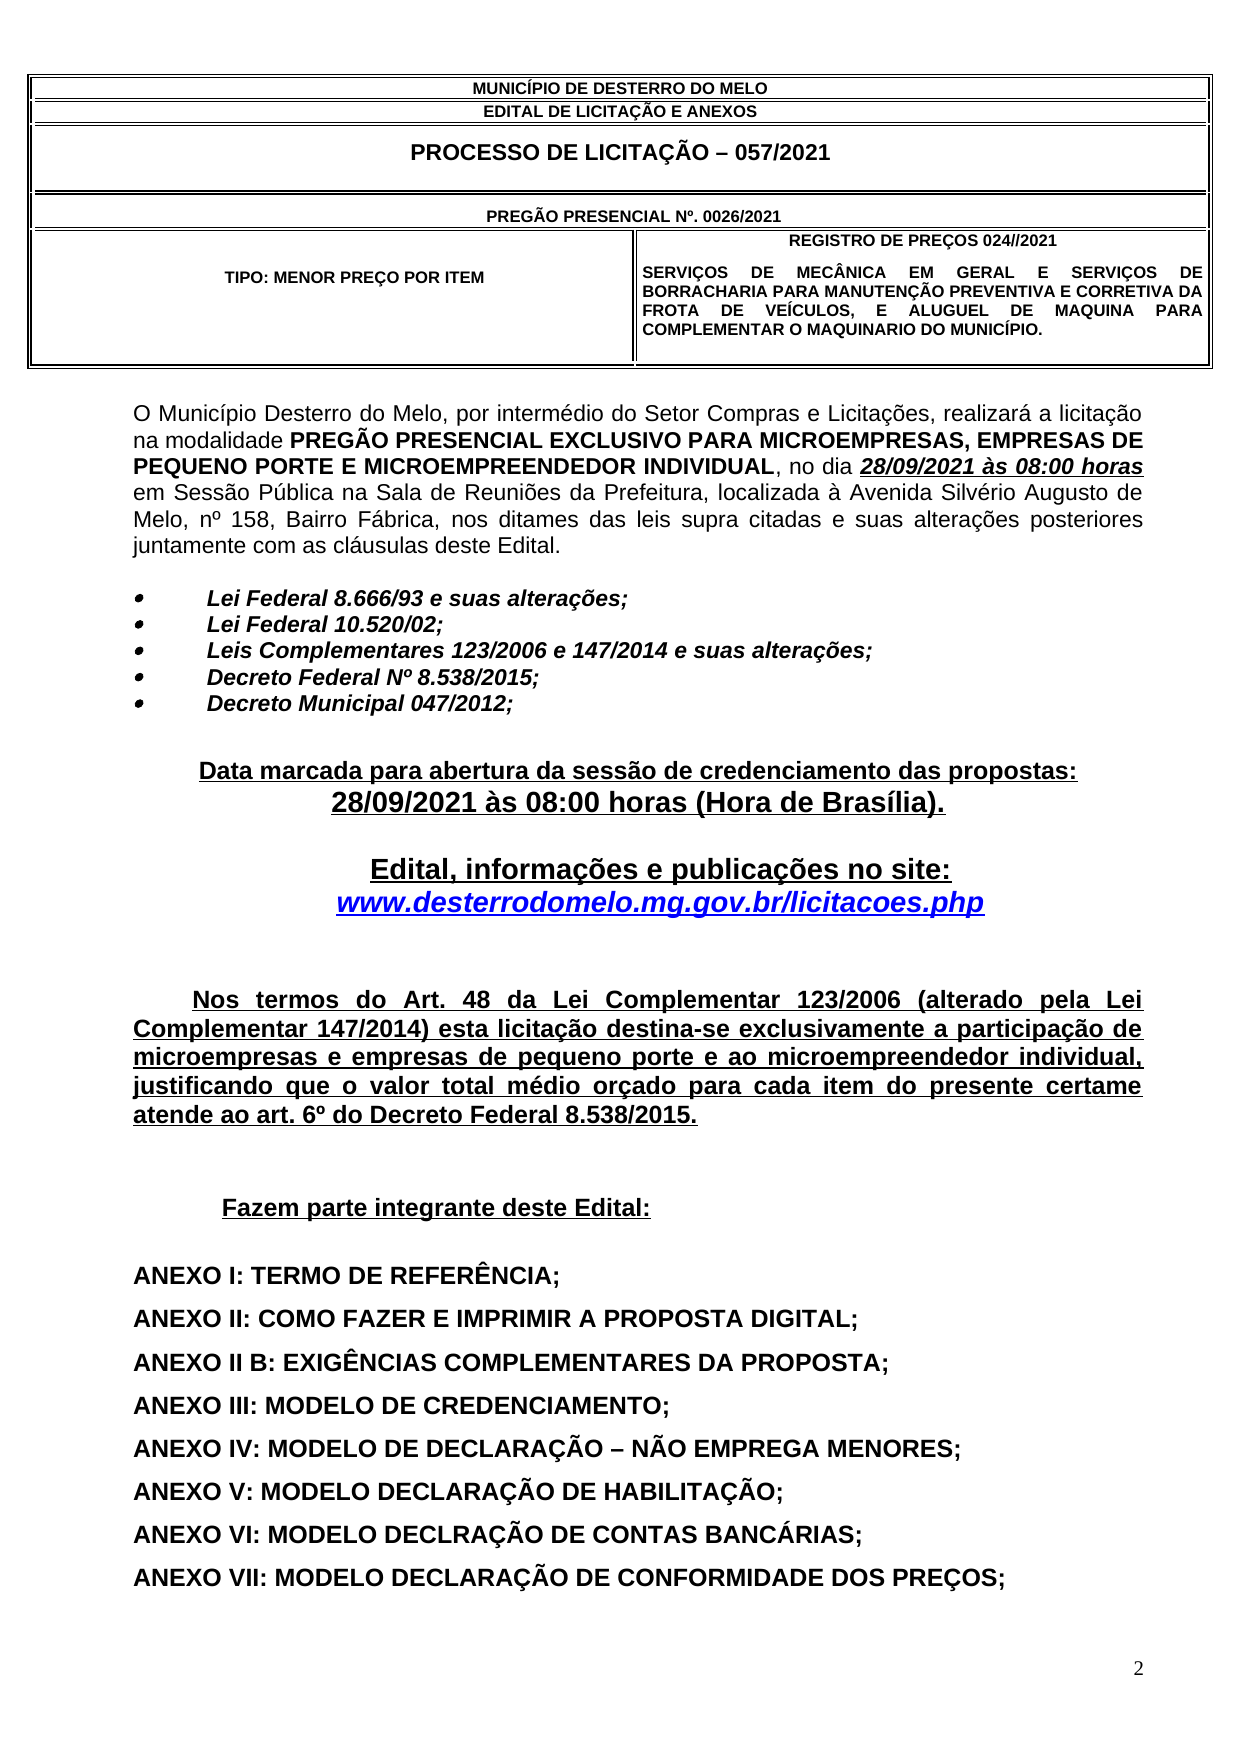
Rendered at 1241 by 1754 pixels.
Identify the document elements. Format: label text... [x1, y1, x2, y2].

list 28/09/2021 às 08:00 horas (Hora de Brasília). [133, 785, 1144, 818]
text Nos termos do Art. 48 da Lei Complementar 123/2006 (alterado pela Lei Complementar 147/2014) esta licitação destina-se exclusivamente a participação de microempresas e empresas de pequeno porte e ao microempreendedor individual, justificando que o valor total médio orçado para cada item do presente certame atende ao art. 6º do Decreto Federal 8.538/2015. [133, 985, 1144, 1039]
text ANEXO VI: MODELO DECLRAÇÃO DE CONTAS BANCÁRIAS; [133, 1520, 1164, 1549]
text ANEXO VII: MODELO DECLARAÇÃO DE CONFORMIDADE DOS PREÇOS; [133, 1563, 1164, 1592]
text Nos termos do Art. 48 da Lei Complementar 123/2006 (alterado pela Lei Complementar 147/2014) esta licitação destina-se exclusivamente a participação de microempresas e empresas de pequeno porte e ao microempreendedor individual, justificando que o valor total médio orçado para cada item do presente certame atende ao art. 6º do Decreto Federal 8.538/2015. [133, 1040, 1144, 1067]
text Nos termos do Art. 48 da Lei Complementar 123/2006 (alterado pela Lei Complementar 147/2014) esta licitação destina-se exclusivamente a participação de microempresas e empresas de pequeno porte e ao microempreendedor individual, justificando que o valor total médio orçado para cada item do presente certame atende ao art. 6º do Decreto Federal 8.538/2015. [133, 1069, 1144, 1128]
list Data marcada para abertura da sessão de credenciamento das propostas: [133, 756, 1144, 785]
text ANEXO III: MODELO DE CREDENCIAMENTO; [133, 1391, 1164, 1419]
list Decreto Federal Nº 8.538/2015; [133, 664, 1164, 690]
text ANEXO II: COMO FAZER E IMPRIMIR A PROPOSTA DIGITAL; [133, 1304, 1164, 1333]
list Decreto Municipal 047/2012; [133, 690, 1144, 716]
text ANEXO II B: EXIGÊNCIAS COMPLEMENTARES DA PROPOSTA; [133, 1348, 1164, 1376]
list Lei Federal 8.666/93 e suas alterações; [133, 585, 1144, 611]
list Edital, informações e publicações no site: www.desterrodomelo.mg.gov.br/licitacoes.php [177, 852, 1144, 919]
list Leis Complementares 123/2006 e 147/2014 e suas alterações; [133, 637, 1144, 664]
list Lei Federal 10.520/02; [133, 611, 1144, 637]
text O Município Desterro do Melo, por intermédio do Setor Compras e Licitações, realizará a licitação na modalidade pregão presencial EXCLUSIVO PARA MICROEMPRESAS, EMPRESAS DE PEQUENO PORTE E MICROEMPREENDEDOR INDIVIDUAL, no dia 28/09/2021 às 08:00 horas em Sessão Pública na Sala de Reuniões da Prefeitura, localizada à Avenida Silvério Augusto de Melo, nº 158, Bairro Fábrica, nos ditames das leis supra citadas e suas alterações posteriores juntamente com as cláusulas deste Edital. [133, 400, 1144, 558]
text ANEXO V: MODELO DECLARAÇÃO DE HABILITAÇÃO; [133, 1477, 1164, 1506]
text ANEXO I: TERMO DE REFERÊNCIA; [133, 1261, 1164, 1290]
list Fazem parte integrante deste Edital: [222, 1193, 1144, 1222]
text ANEXO IV: MODELO DE DECLARAÇÃO – NÃO EMPREGA MENORES; [133, 1434, 1164, 1463]
